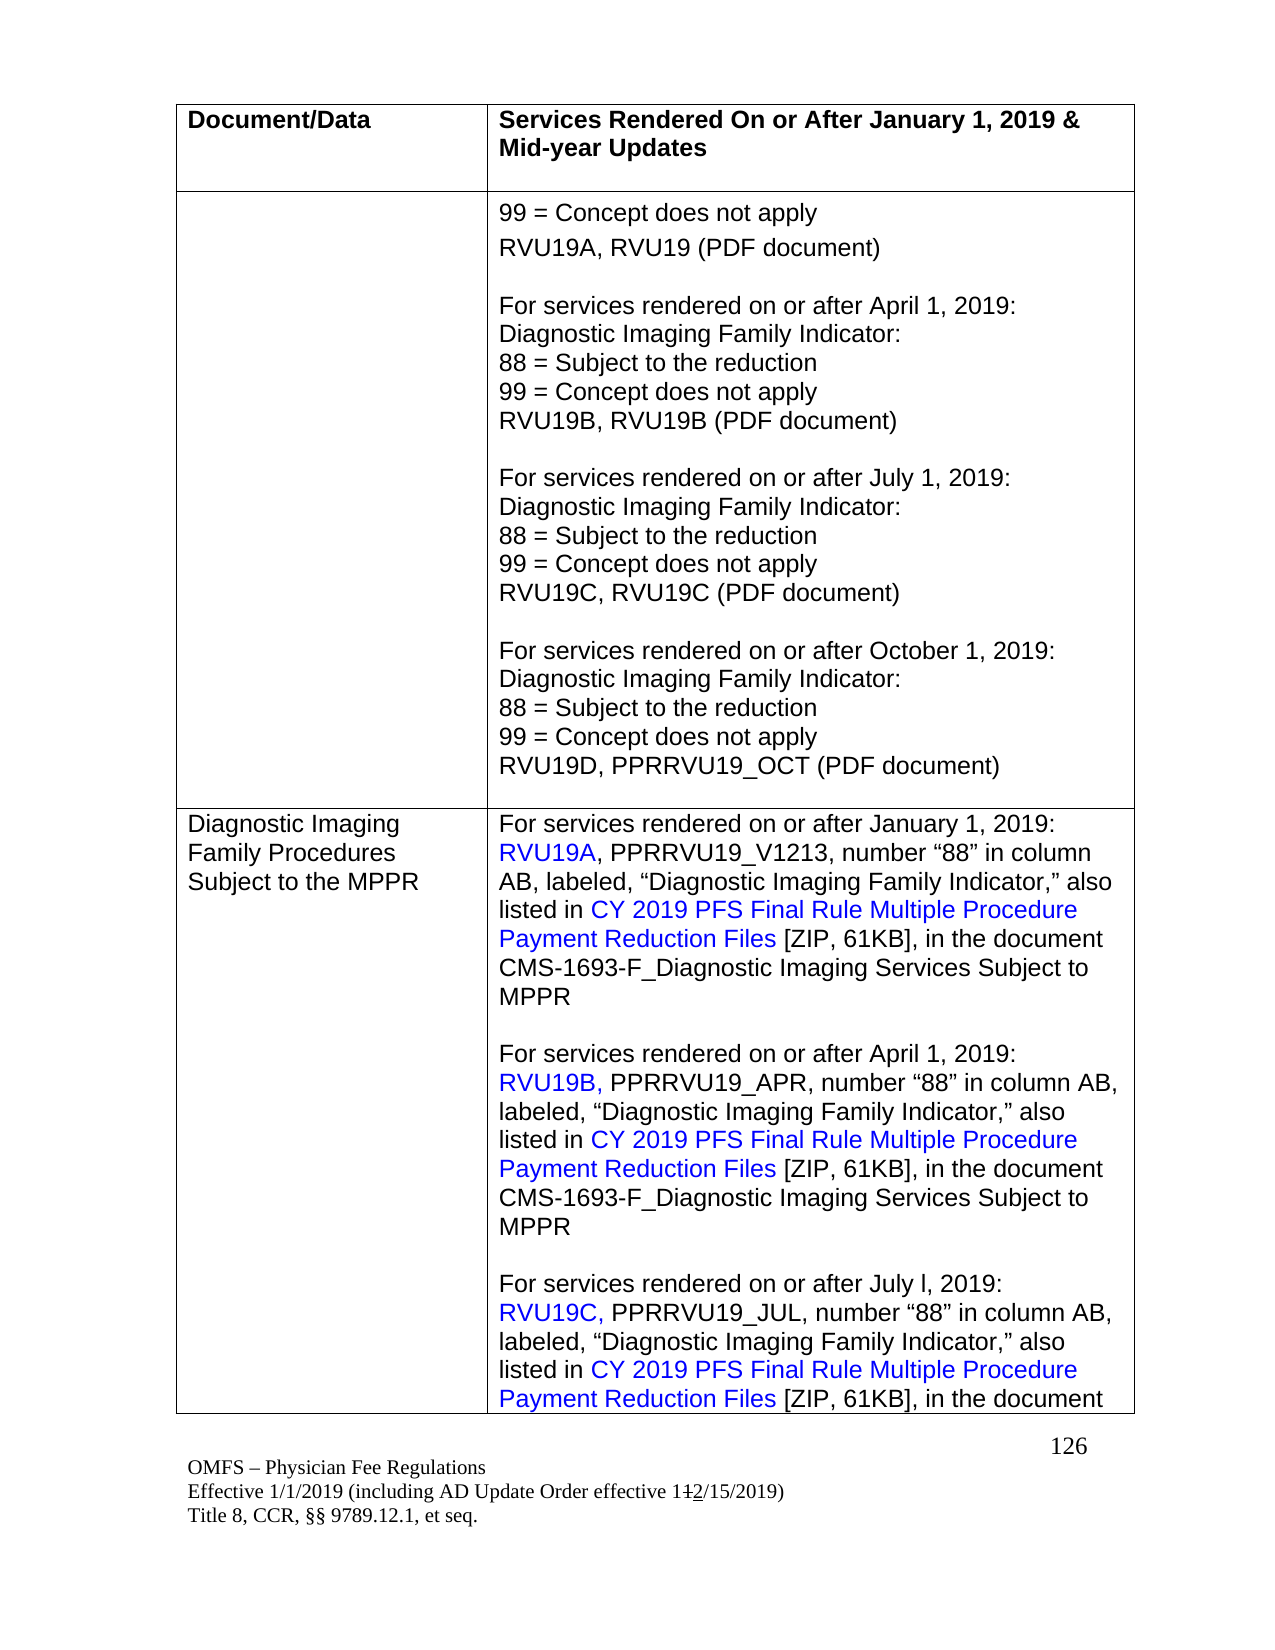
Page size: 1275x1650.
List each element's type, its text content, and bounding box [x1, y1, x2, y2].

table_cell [488, 809, 1134, 1413]
table_header Document/Data [177, 105, 487, 191]
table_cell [177, 192, 487, 808]
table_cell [488, 192, 1134, 808]
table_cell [177, 809, 487, 1413]
table_header Services Rendered On or After January 1, 2019 & Mid-year Updates [488, 105, 1134, 191]
